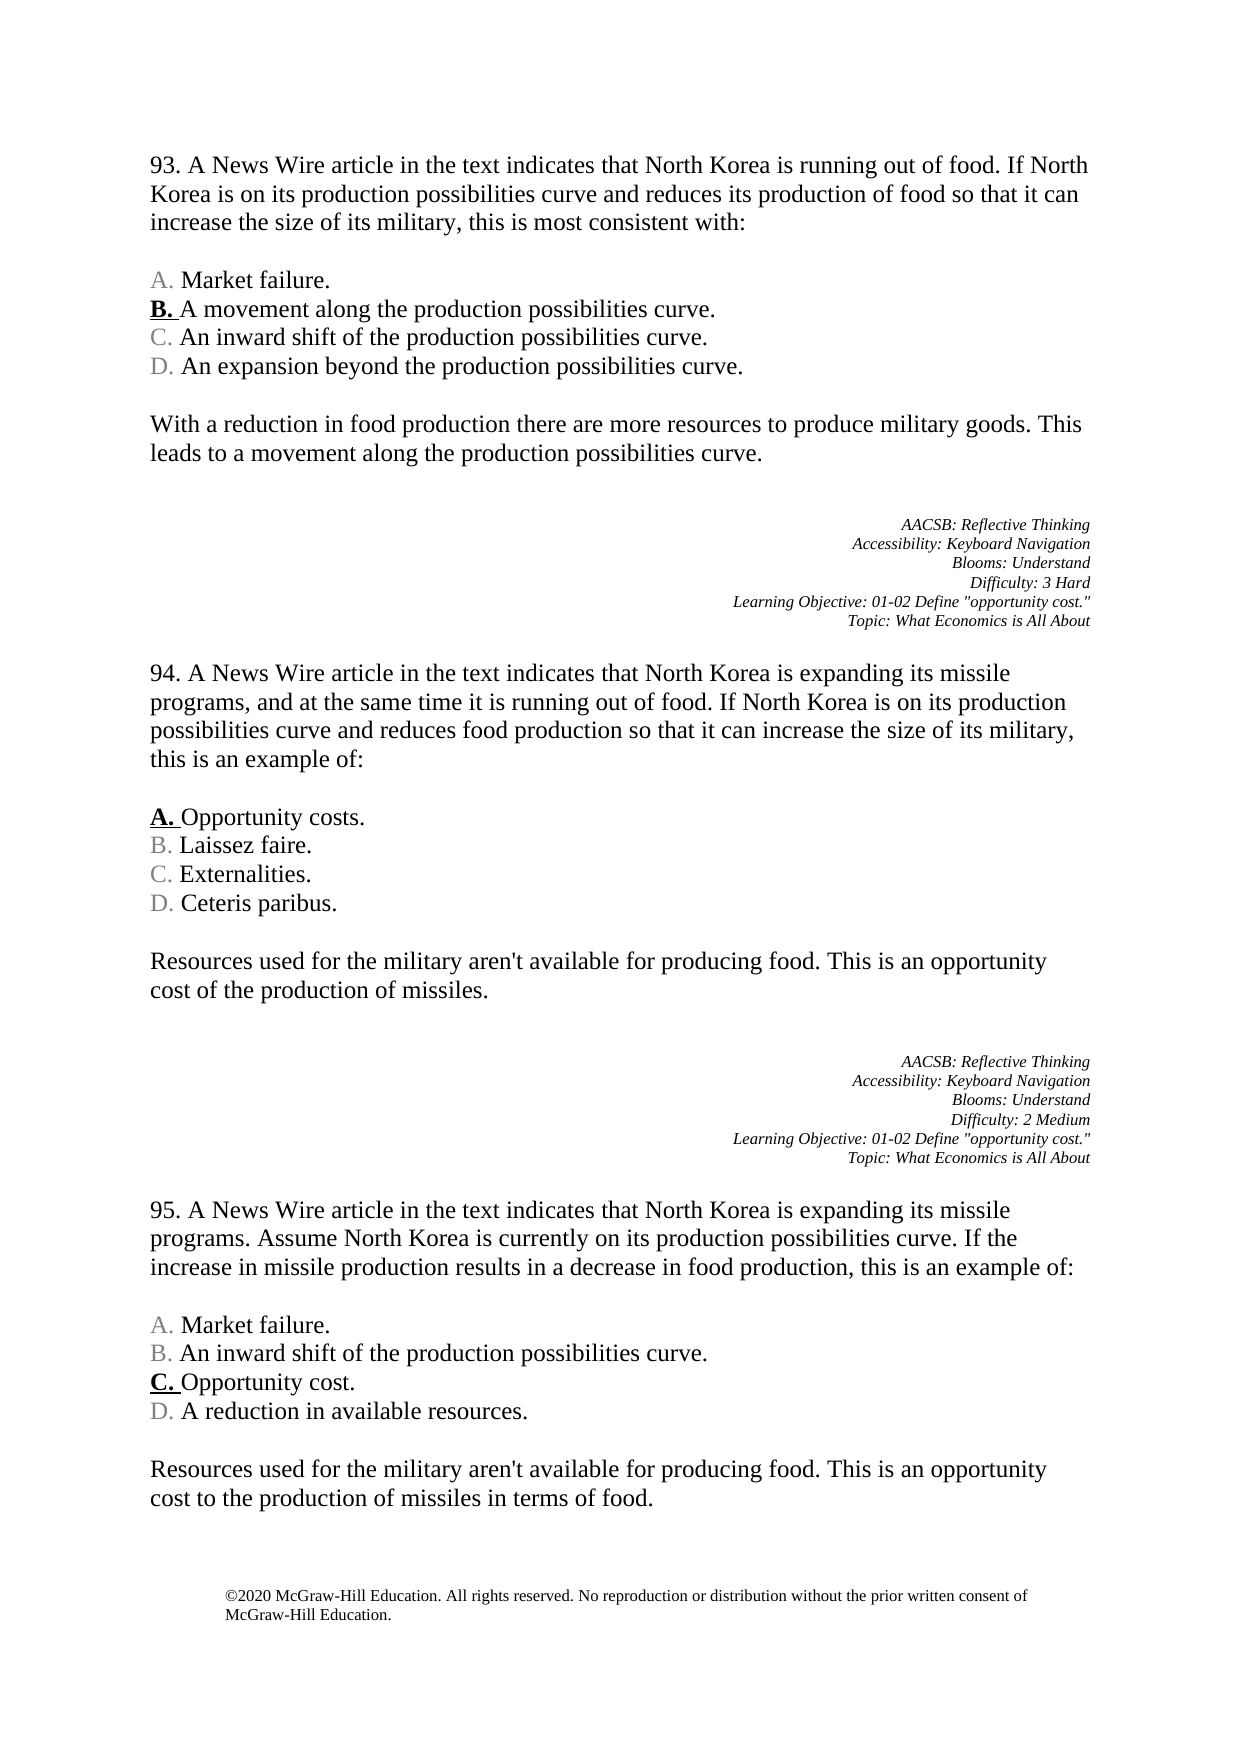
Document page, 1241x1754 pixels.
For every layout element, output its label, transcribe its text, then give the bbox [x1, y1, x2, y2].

text C. Externalities. [150, 859, 1090, 888]
text Resources used for the military aren't available for producing food. This is an opportunity cost of the production of missiles. [150, 946, 1090, 1003]
text D. An expansion beyond the production possibilities curve. [150, 351, 1090, 380]
text A. Market failure. [150, 265, 1090, 294]
text 95. A News Wire article in the text indicates that North Korea is expanding its missile programs. Assume North Korea is currently on its production possibilities curve. If the increase in missile production results in a decrease in food production, this is an example of: [150, 1195, 1090, 1281]
text With a reduction in food production there are more resources to produce military goods. This leads to a movement along the production possibilities curve. [150, 409, 1090, 467]
text 93. A News Wire article in the text indicates that North Korea is running out of food. If North Korea is on its production possibilities curve and reduces its production of food so that it can increase the size of its military, this is most consistent with: [150, 150, 1090, 236]
text AACSB: Reflective Thinking Accessibility: Keyboard Navigation Blooms: Understand Difficulty: 2 Medium Learning Objective: 01-02 Define "opportunity cost." Topic: What Economics is All About [150, 1052, 1090, 1195]
text Resources used for the military aren't available for producing food. This is an opportunity cost to the production of missiles in terms of food. [150, 1454, 1090, 1511]
text D. Ceteris paribus. [150, 888, 1090, 917]
text 94. A News Wire article in the text indicates that North Korea is expanding its missile programs, and at the same time it is running out of food. If North Korea is on its production possibilities curve and reduces food production so that it can increase the size of its military, this is an example of: [150, 658, 1090, 773]
text C. Opportunity cost. [150, 1367, 1090, 1396]
text A. Market failure. [150, 1310, 1090, 1338]
text C. An inward shift of the production possibilities curve. [150, 322, 1090, 351]
text D. A reduction in available resources. [150, 1396, 1090, 1425]
text B. Laissez faire. [150, 831, 1090, 859]
text A. Opportunity costs. [150, 802, 1090, 831]
text B. A movement along the production possibilities curve. [150, 294, 1090, 322]
text B. An inward shift of the production possibilities curve. [150, 1338, 1090, 1367]
text AACSB: Reflective Thinking Accessibility: Keyboard Navigation Blooms: Understand Difficulty: 3 Hard Learning Objective: 01-02 Define "opportunity cost." Topic: What Economics is All About [150, 515, 1090, 658]
